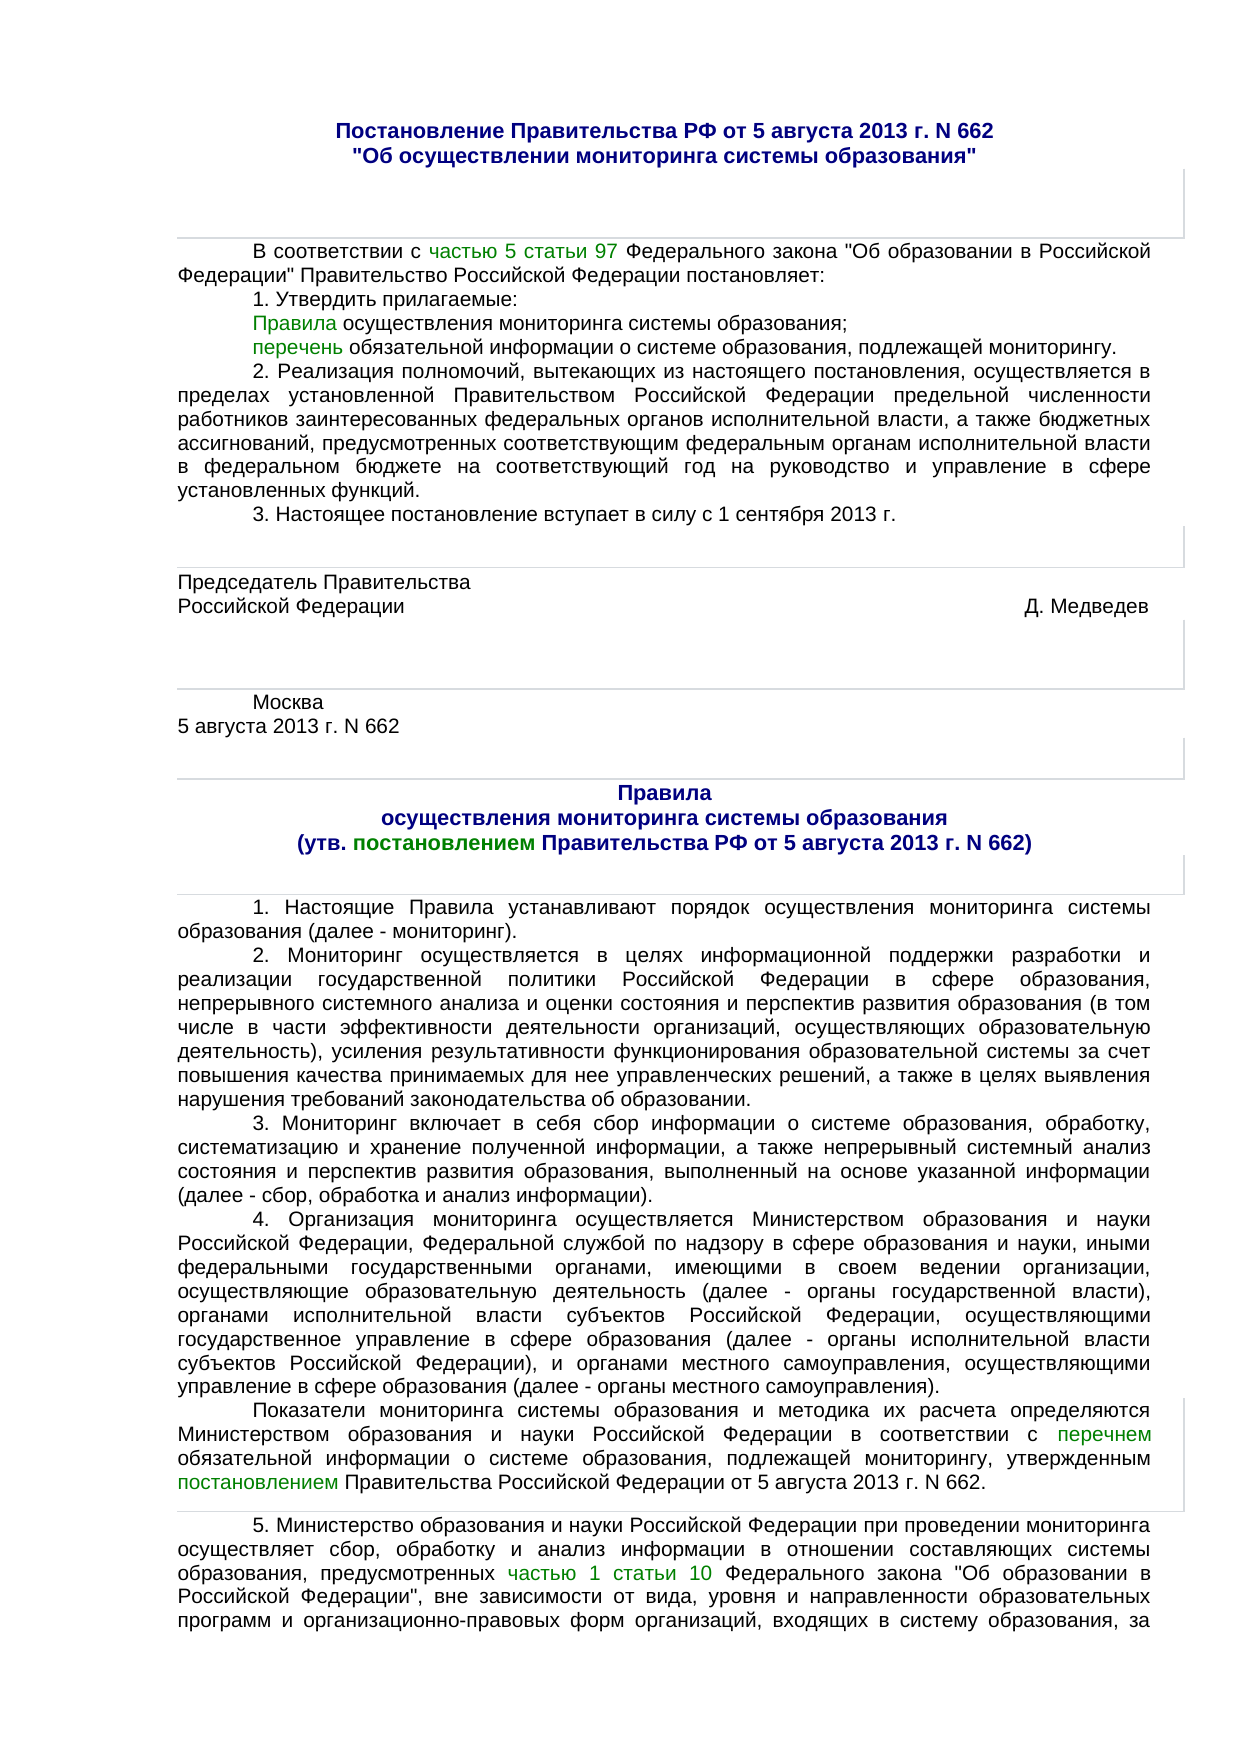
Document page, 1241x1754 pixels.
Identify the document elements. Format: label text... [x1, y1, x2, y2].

text перечень обязательной информации о системе образования, подлежащей мониторингу. [177, 334, 1152, 358]
table_header Председатель Правительства Российской Федерации [176, 569, 823, 619]
text 1. Утвердить прилагаемые: [177, 287, 1152, 311]
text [177, 1512, 1152, 1632]
text Правила осуществления мониторинга системы образования; [177, 311, 1152, 334]
text 2. Мониторинг осуществляется в целях информационной поддержки разработки и реализации государственной политики Российской Федерации в сфере образования, непрерывного системного анализа и оценки состояния и перспектив развития образования (в том числе в части эффективности деятельности организаций, осуществляющих образовательную деятельность), усиления результативности функционирования образовательной системы за счет повышения качества принимаемых для нее управленческих решений, а также в целях выявления нарушения требований законодательства об образовании. [177, 943, 1152, 1111]
text В соответствии с частью 5 статьи 97 Федерального закона "Об образовании в Российской Федерации" Правительство Российской Федерации постановляет: [177, 239, 1152, 287]
text Правила осуществления мониторинга системы образования (утв. постановлением Правительства РФ от 5 августа 2013 г. N 662) [177, 780, 1152, 855]
text 5 августа 2013 г. N 662 [177, 714, 1152, 738]
text 3. Настоящее постановление вступает в силу с 1 сентября 2013 г. [177, 502, 1152, 526]
text 3. Мониторинг включает в себя сбор информации о системе образования, обработку, систематизацию и хранение полученной информации, а также непрерывный системный анализ состояния и перспектив развития образования, выполненный на основе указанной информации (далее - сбор, обработка и анализ информации). [177, 1111, 1152, 1207]
text 2. Реализация полномочий, вытекающих из настоящего постановления, осуществляется в пределах установленной Правительством Российской Федерации предельной численности работников заинтересованных федеральных органов исполнительной власти, а также бюджетных ассигнований, предусмотренных соответствующим федеральным органам исполнительной власти в федеральном бюджете на соответствующий год на руководство и управление в сфере установленных функций. [177, 358, 1152, 502]
text Москва [177, 690, 1152, 714]
text Показатели мониторинга системы образования и методика их расчета определяются Министерством образования и науки Российской Федерации в соответствии с перечнем обязательной информации о системе образования, подлежащей мониторингу, утвержденным постановлением Правительства Российской Федерации от 5 августа 2013 г. N 662. [177, 1398, 1183, 1511]
text 1. Настоящие Правила устанавливают порядок осуществления мониторинга системы образования (далее - мониторинг). [177, 895, 1152, 943]
table_header Д. Медведев [824, 569, 1150, 619]
text Постановление Правительства РФ от 5 августа 2013 г. N 662 "Об осуществлении мониторинга системы образования" [177, 118, 1152, 168]
text 4. Организация мониторинга осуществляется Министерством образования и науки Российской Федерации, Федеральной службой по надзору в сфере образования и науки, иными федеральными государственными органами, имеющими в своем ведении организации, осуществляющие образовательную деятельность (далее - органы государственной власти), органами исполнительной власти субъектов Российской Федерации, осуществляющими государственное управление в сфере образования (далее - органы исполнительной власти субъектов Российской Федерации), и органами местного самоуправления, осуществляющими управление в сфере образования (далее - органы местного самоуправления). [177, 1207, 1152, 1398]
